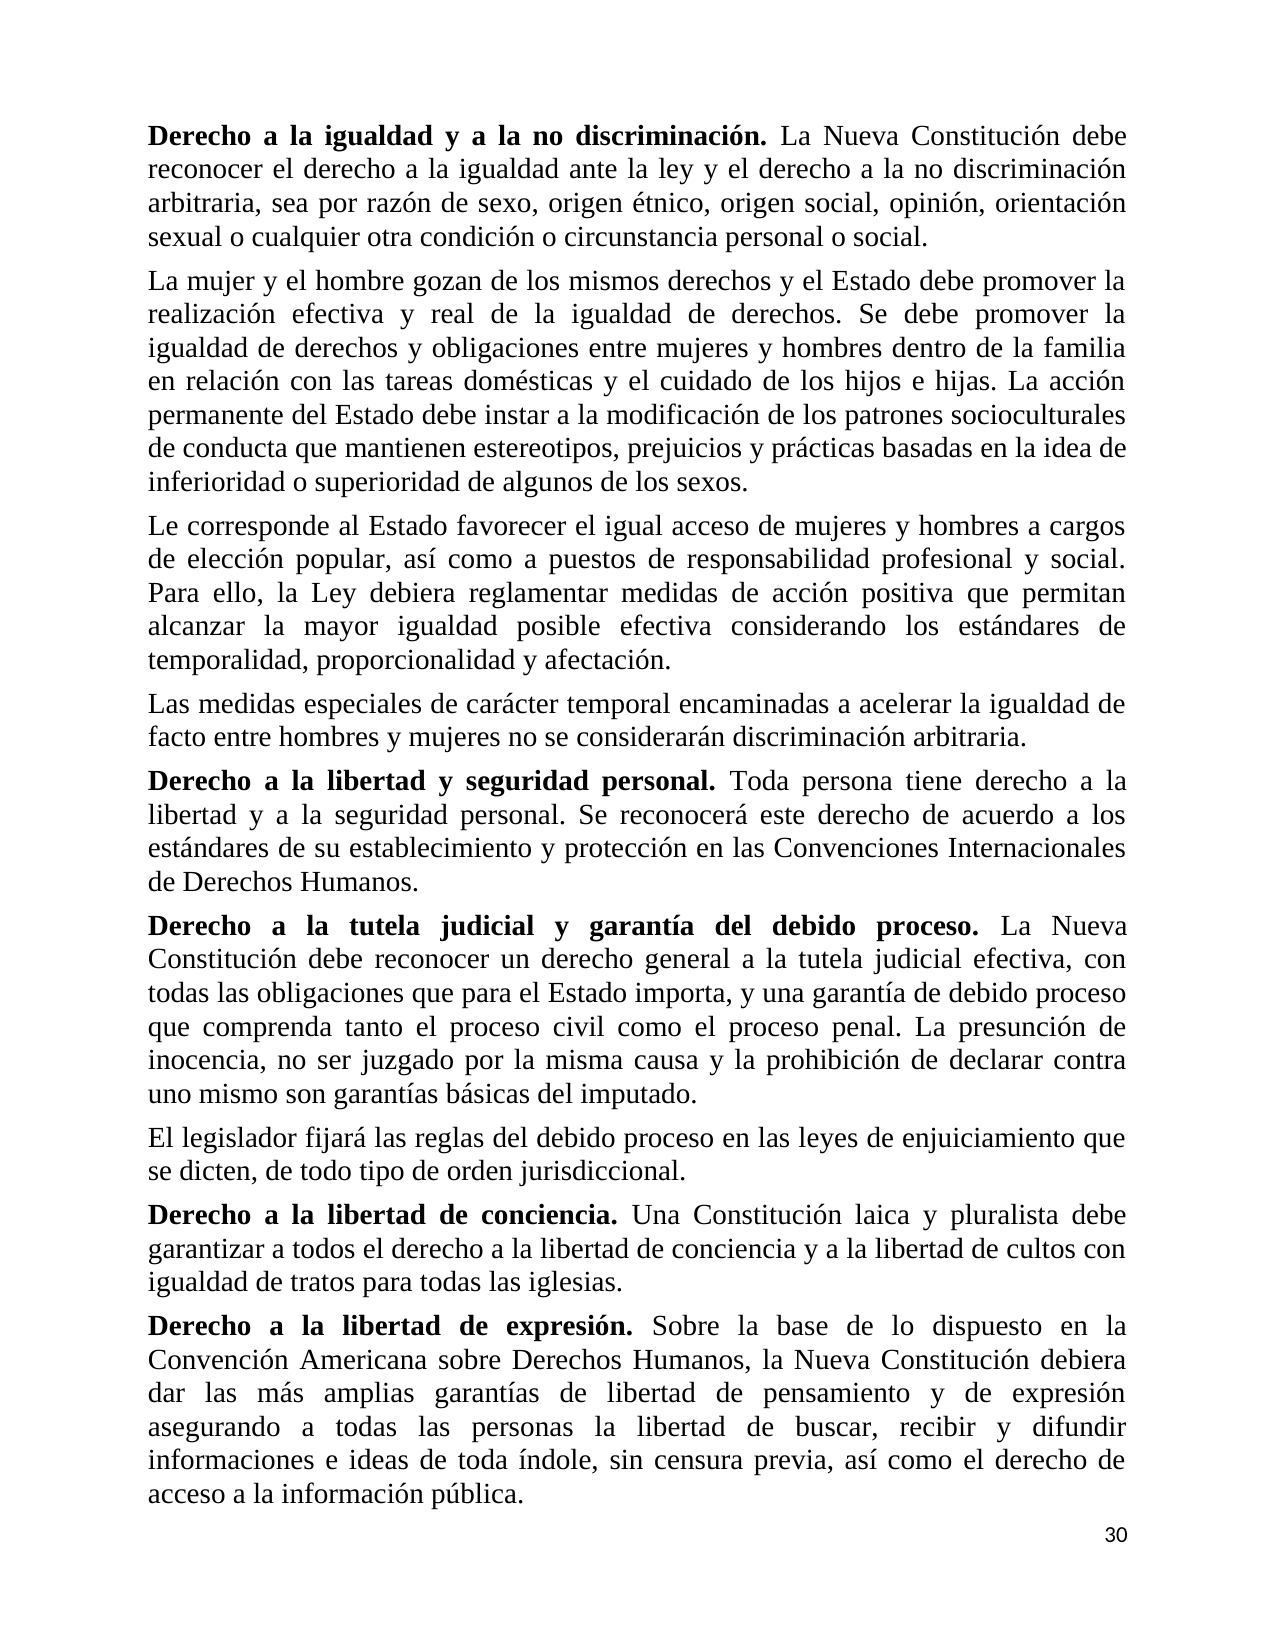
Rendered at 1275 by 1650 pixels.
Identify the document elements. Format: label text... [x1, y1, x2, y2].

text Derecho a la tutela judicial y garantía del debido proceso. La Nueva Constitución debe reconocer un derecho general a la tutela judicial efectiva, con todas las obligaciones que para el Estado importa, y una garantía de debido proceso que comprenda tanto el proceso civil como el proceso penal. La presunción de inocencia, no ser juzgado por la misma causa y la prohibición de declarar contra uno mismo son garantías básicas del imputado. [148, 908, 1127, 1109]
text Derecho a la libertad de conciencia. Una Constitución laica y pluralista debe garantizar a todos el derecho a la libertad de conciencia y a la libertad de cultos con igualdad de tratos para todas las iglesias. [148, 1197, 1127, 1298]
text Derecho a la libertad de expresión. Sobre la base de lo dispuesto en la Convención Americana sobre Derechos Humanos, la Nueva Constitución debiera dar las más amplias garantías de libertad de pensamiento y de expresión asegurando a todas las personas la libertad de buscar, recibir y difundir informaciones e ideas de toda índole, sin censura previa, así como el derecho de acceso a la información pública. [148, 1308, 1127, 1509]
text Derecho a la libertad y seguridad personal. Toda persona tiene derecho a la libertad y a la seguridad personal. Se reconocerá este derecho de acuerdo a los estándares de su establecimiento y protección en las Convenciones Internacionales de Derechos Humanos. [148, 763, 1127, 898]
text La mujer y el hombre gozan de los mismos derechos y el Estado debe promover la realización efectiva y real de la igualdad de derechos. Se debe promover la igualdad de derechos y obligaciones entre mujeres y hombres dentro de la familia en relación con las tareas domésticas y el cuidado de los hijos e hijas. La acción permanente del Estado debe instar a la modificación de los patrones socioculturales de conducta que mantienen estereotipos, prejuicios y prácticas basadas en la idea de inferioridad o superioridad de algunos de los sexos. [148, 263, 1127, 497]
text Las medidas especiales de carácter temporal encaminadas a acelerar la igualdad de facto entre hombres y mujeres no se considerarán discriminación arbitraria. [148, 686, 1127, 753]
text Le corresponde al Estado favorecer el igual acceso de mujeres y hombres a cargos de elección popular, así como a puestos de responsabilidad profesional y social. Para ello, la Ley debiera reglamentar medidas de acción positiva que permitan alcanzar la mayor igualdad posible efectiva considerando los estándares de temporalidad, proporcionalidad y afectación. [148, 508, 1127, 676]
text El legislador fijará las reglas del debido proceso en las leyes de enjuiciamiento que se dicten, de todo tipo de orden jurisdiccional. [148, 1120, 1127, 1187]
text Derecho a la igualdad y a la no discriminación. La Nueva Constitución debe reconocer el derecho a la igualdad ante la ley y el derecho a la no discriminación arbitraria, sea por razón de sexo, origen étnico, origen social, opinión, orientación sexual o cualquier otra condición o circunstancia personal o social. [148, 118, 1127, 252]
